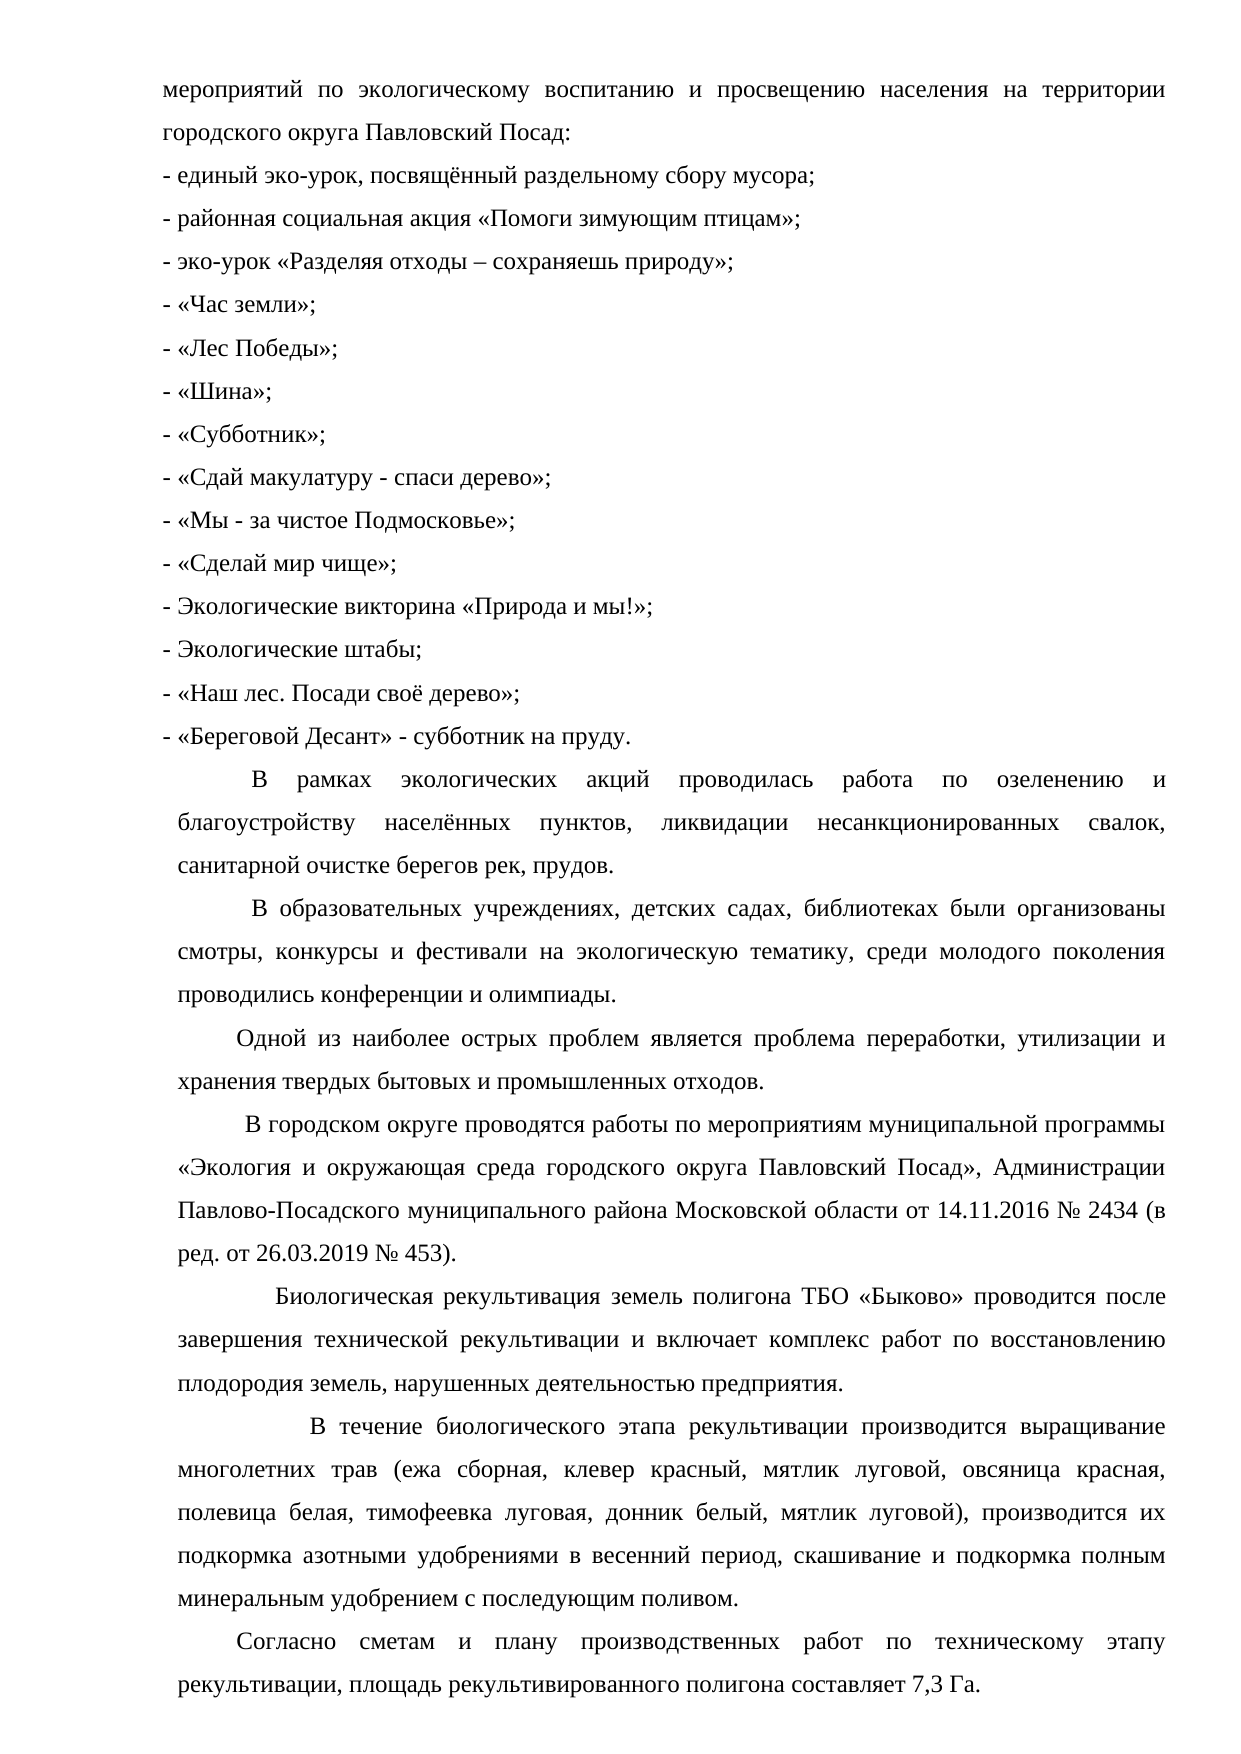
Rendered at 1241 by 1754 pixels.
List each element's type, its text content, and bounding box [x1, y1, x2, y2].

text - «Лес Победы»; [162, 333, 1167, 361]
text - «Наш лес. Посади своё дерево»; [162, 678, 1167, 706]
text - «Сделай мир чище»; [162, 548, 1167, 577]
text - Экологические викторина «Природа и мы!»; [162, 591, 1167, 620]
text В течение биологического этапа рекультивации производится выращивание многолетних трав (ежа сборная, клевер красный, мятлик луговой, овсяница красная, полевица белая, тимофеевка луговая, донник белый, мятлик луговой), производится их подкормка азотными удобрениями в весенний период, скашивание и подкормка полным минеральным удобрением с последующим поливом. [177, 1411, 1167, 1612]
text - «Субботник»; [162, 419, 1167, 448]
text - Экологические штабы; [162, 634, 1167, 663]
text - «Шина»; [162, 376, 1167, 404]
text Одной из наиболее острых проблем является проблема переработки, утилизации и хранения твердых бытовых и промышленных отходов. [177, 1023, 1167, 1094]
text - «Сдай макулатуру - спаси дерево»; [162, 462, 1167, 491]
text В образовательных учреждениях, детских садах, библиотеках были организованы смотры, конкурсы и фестивали на экологическую тематику, среди молодого поколения проводились конференции и олимпиады. [177, 893, 1167, 1008]
text - «Час земли»; [162, 289, 1167, 318]
text Биологическая рекультивация земель полигона ТБО «Быково» проводится после завершения технической рекультивации и включает комплекс работ по восстановлению плодородия земель, нарушенных деятельностью предприятия. [177, 1281, 1167, 1396]
text В городском округе проводятся работы по мероприятиям муниципальной программы «Экология и окружающая среда городского округа Павловский Посад», Администрации Павлово-Посадского муниципального района Московской области от 14.11.2016 № 2434 (в ред. от 26.03.2019 № 453). [177, 1109, 1167, 1267]
text - единый эко-урок, посвящённый раздельному сбору мусора; [162, 160, 1167, 189]
text В рамках экологических акций проводилась работа по озеленению и благоустройству населённых пунктов, ликвидации несанкционированных свалок, санитарной очистке берегов рек, прудов. [177, 764, 1167, 879]
text мероприятий по экологическому воспитанию и просвещению населения на территории городского округа Павловский Посад: [162, 74, 1167, 146]
text Согласно сметам и плану производственных работ по техническому этапу рекультивации, площадь рекультивированного полигона составляет 7,3 Га. [177, 1626, 1167, 1698]
text - эко-урок «Разделяя отходы – сохраняешь природу»; [162, 246, 1167, 275]
text - «Мы - за чистое Подмосковье»; [162, 505, 1167, 534]
text - «Береговой Десант» - субботник на пруду. [162, 721, 1167, 749]
text - районная социальная акция «Помоги зимующим птицам»; [162, 203, 1167, 232]
